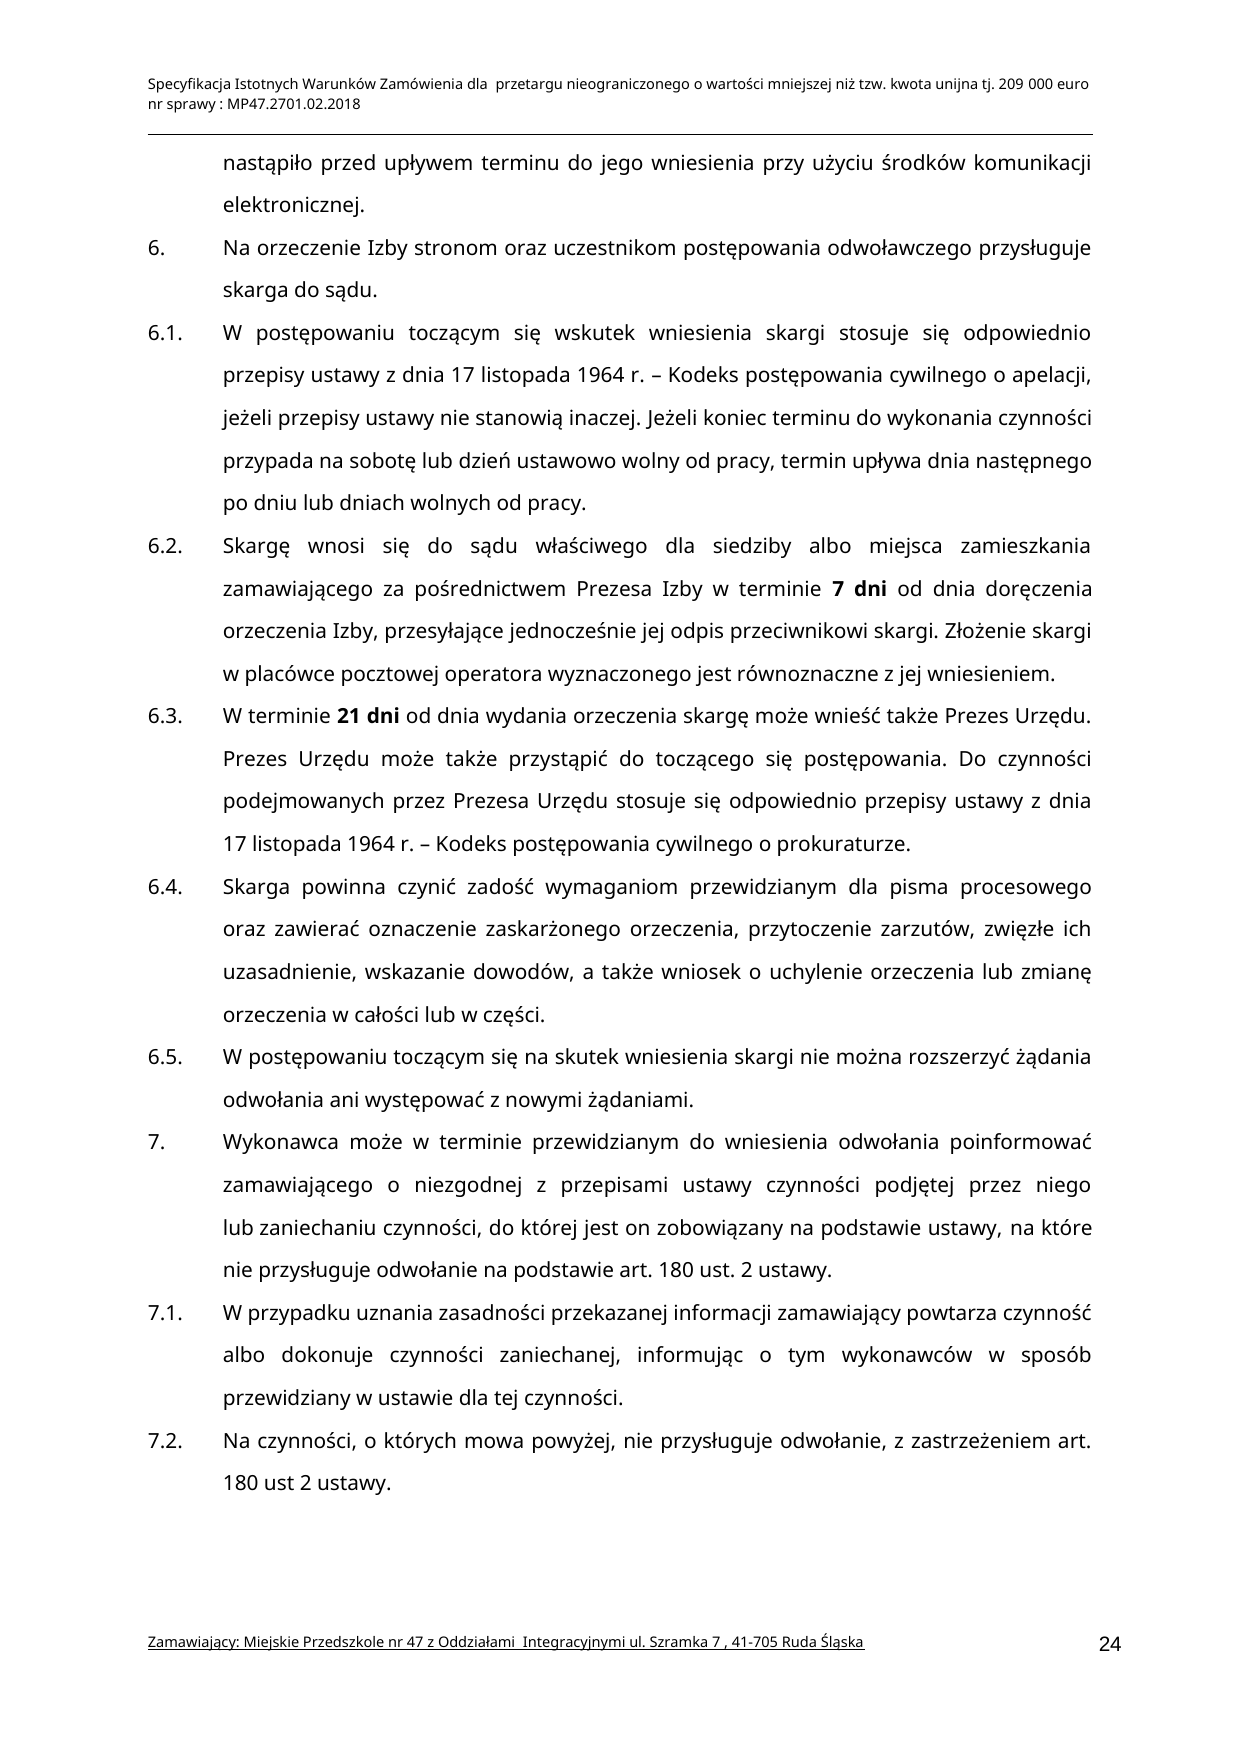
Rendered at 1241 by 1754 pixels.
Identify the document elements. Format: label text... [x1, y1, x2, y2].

list Skargę wnosi się do sądu właściwego dla siedziby albo miejsca zamieszkania zamawiającego za pośrednictwem Prezesa Izby w terminie 7 dni od dnia doręczenia orzeczenia Izby, przesyłające jednocześnie jej odpis przeciwnikowi skargi. Złożenie skargi w placówce pocztowej operatora wyznaczonego jest równoznaczne z jej wniesieniem. [148, 531, 1093, 687]
list Na orzeczenie Izby stronom oraz uczestnikom postępowania odwoławczego przysługuje skarga do sądu. [148, 233, 1093, 304]
list Na czynności, o których mowa powyżej, nie przysługuje odwołanie, z zastrzeżeniem art. 180 ust 2 ustawy. [148, 1426, 1093, 1497]
list Skarga powinna czynić zadość wymaganiom przewidzianym dla pisma procesowego oraz zawierać oznaczenie zaskarżonego orzeczenia, przytoczenie zarzutów, zwięzłe ich uzasadnienie, wskazanie dowodów, a także wniosek o uchylenie orzeczenia lub zmianę orzeczenia w całości lub w części. [148, 872, 1093, 1028]
list W postępowaniu toczącym się wskutek wniesienia skargi stosuje się odpowiednio przepisy ustawy z dnia 17 listopada 1964 r. – Kodeks postępowania cywilnego o apelacji, jeżeli przepisy ustawy nie stanowią inaczej. Jeżeli koniec terminu do wykonania czynności przypada na sobotę lub dzień ustawowo wolny od pracy, termin upływa dnia następnego po dniu lub dniach wolnych od pracy. [148, 318, 1093, 517]
list W postępowaniu toczącym się na skutek wniesienia skargi nie można rozszerzyć żądania odwołania ani występować z nowymi żądaniami. [148, 1042, 1093, 1113]
list Wykonawca może w terminie przewidzianym do wniesienia odwołania poinformować zamawiającego o niezgodnej z przepisami ustawy czynności podjętej przez niego lub zaniechaniu czynności, do której jest on zobowiązany na podstawie ustawy, na które nie przysługuje odwołanie na podstawie art. 180 ust. 2 ustawy. [148, 1127, 1093, 1284]
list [148, 148, 1093, 219]
list W terminie 21 dni od dnia wydania orzeczenia skargę może wnieść także Prezes Urzędu. Prezes Urzędu może także przystąpić do toczącego się postępowania. Do czynności podejmowanych przez Prezesa Urzędu stosuje się odpowiednio przepisy ustawy z dnia 17 listopada 1964 r. – Kodeks postępowania cywilnego o prokuraturze. [148, 701, 1093, 858]
list W przypadku uznania zasadności przekazanej informacji zamawiający powtarza czynność albo dokonuje czynności zaniechanej, informując o tym wykonawców w sposób przewidziany w ustawie dla tej czynności. [148, 1298, 1093, 1412]
